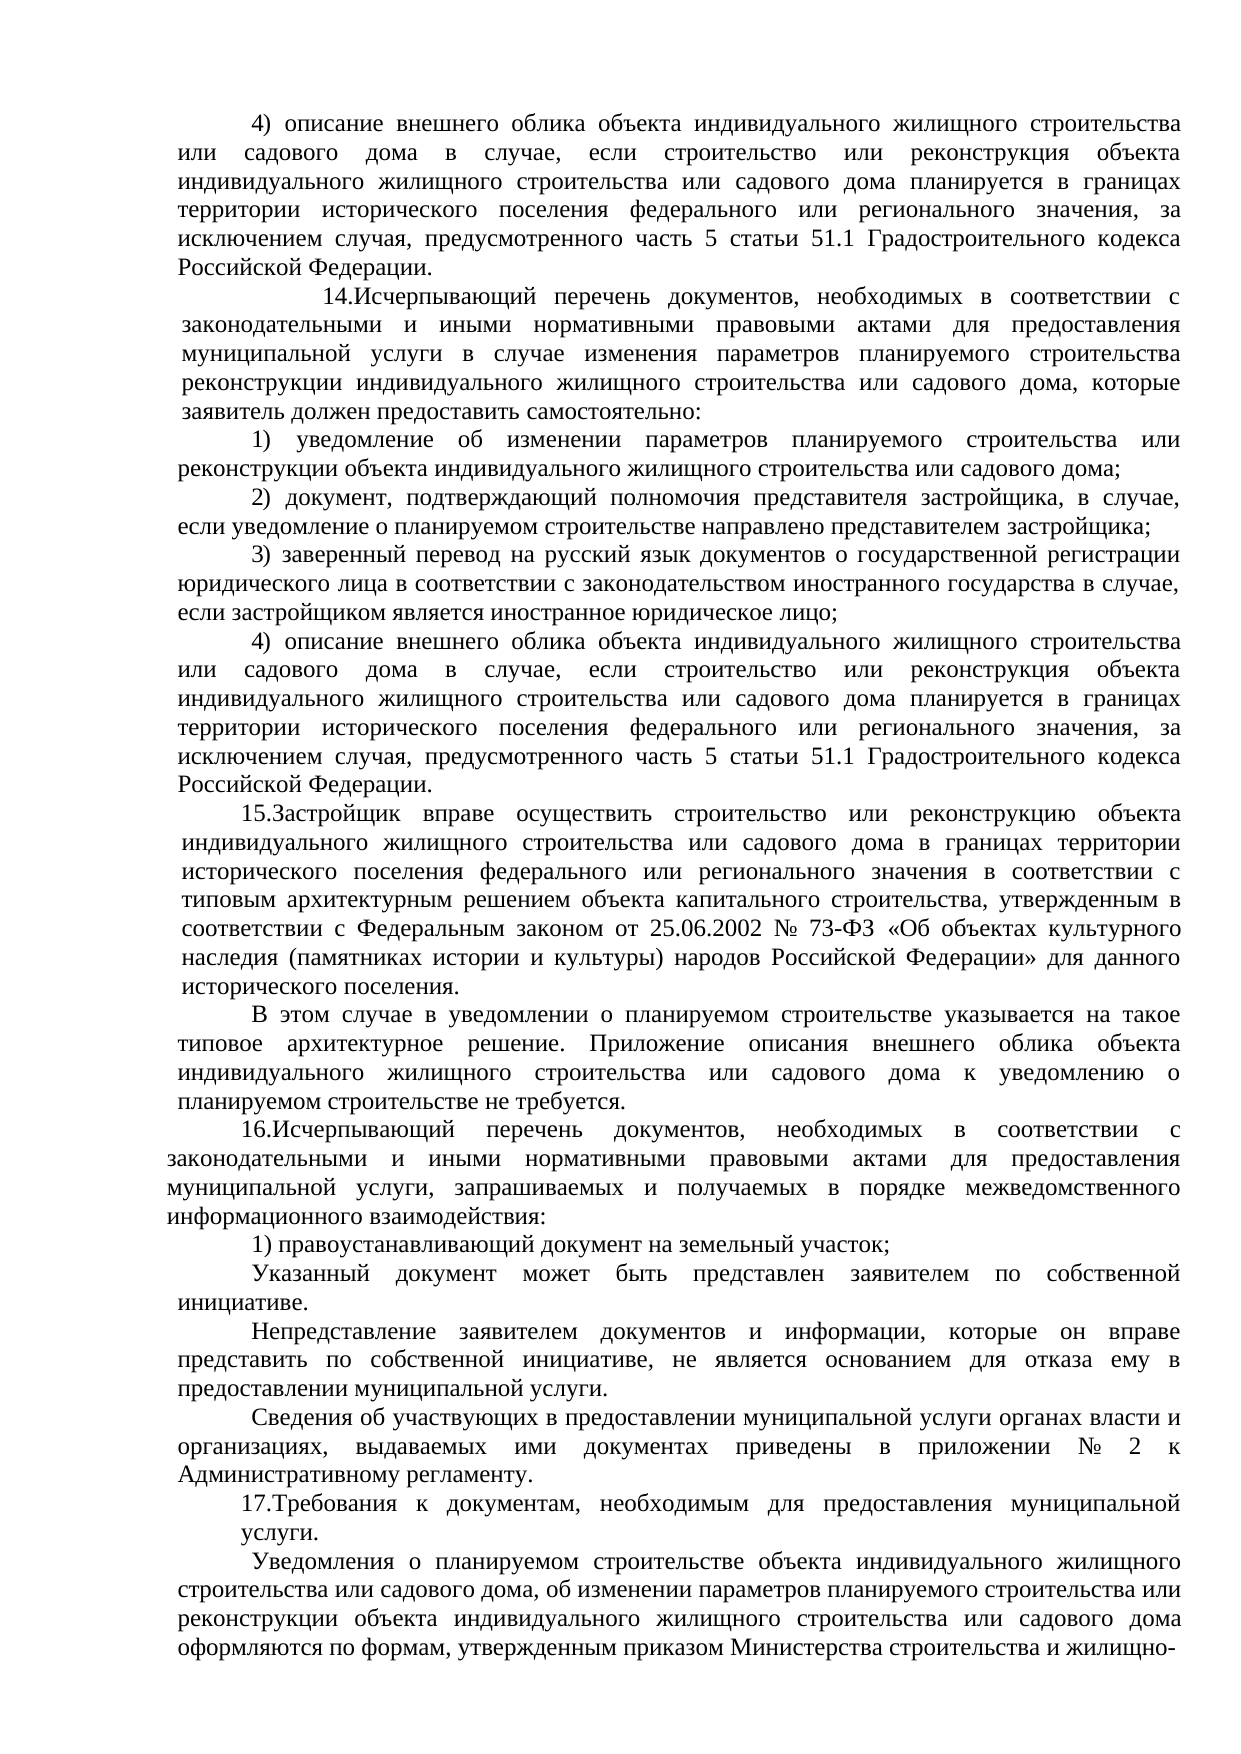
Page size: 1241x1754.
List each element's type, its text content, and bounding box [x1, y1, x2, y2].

text 1) правоустанавливающий документ на земельный участок; [251, 1229, 1194, 1258]
list описание внешнего облика объекта индивидуального жилищного строительства или садового дома в случае, если строительство или реконструкция объекта индивидуального жилищного строительства или садового дома планируется в границах территории исторического поселения федерального или регионального значения, за исключением случая, предусмотренного часть 5 статьи 51.1 Градостроительного кодекса Российской Федерации. [177, 108, 1182, 281]
list документ, подтверждающий полномочия представителя застройщика, в случае, если уведомление о планируемом строительстве направлено представителем застройщика; [177, 482, 1181, 539]
text Указанный документ может быть представлен заявителем по собственной инициативе. [177, 1258, 1181, 1316]
text Непредставление заявителем документов и информации, которые он вправе представить по собственной инициативе, не является основанием для отказа ему в предоставлении муниципальной услуги. [177, 1316, 1181, 1402]
text Сведения об участвующих в предоставлении муниципальной услуги органах власти и организациях, выдаваемых ими документах приведены в приложении № 2 к Административному регламенту. [177, 1402, 1182, 1488]
list уведомление об изменении параметров планируемого строительства или реконструкции объекта индивидуального жилищного строительства или садового дома; [177, 424, 1182, 482]
list описание внешнего облика объекта индивидуального жилищного строительства или садового дома в случае, если строительство или реконструкция объекта индивидуального жилищного строительства или садового дома планируется в границах территории исторического поселения федерального или регионального значения, за исключением случая, предусмотренного часть 5 статьи 51.1 Градостроительного кодекса Российской Федерации. [177, 626, 1182, 798]
text Уведомления о планируемом строительстве объекта индивидуального жилищного строительства или садового дома, об изменении параметров планируемого строительства или реконструкции объекта индивидуального жилищного строительства или садового дома оформляются по формам, утвержденным приказом Министерства строительства и жилищно- [177, 1546, 1182, 1661]
text 15.Застройщик вправе осуществить строительство или реконструкцию объекта индивидуального жилищного строительства или садового дома в границах территории исторического поселения федерального или регионального значения в соответствии с типовым архитектурным решением объекта капитального строительства, утвержденным в соответствии с Федеральным законом от 25.06.2002 № 73-ФЗ «Об объектах культурного наследия (памятниках истории и культуры) народов Российской Федерации» для данного исторического поселения. [181, 798, 1182, 999]
text 16.Исчерпывающий перечень документов, необходимых в соответствии с законодательными и иными нормативными правовыми актами для предоставления муниципальной услуги, запрашиваемых и получаемых в порядке межведомственного информационного взаимодействия: [167, 1114, 1181, 1229]
list заверенный перевод на русский язык документов о государственной регистрации юридического лица в соответствии с законодательством иностранного государства в случае, если застройщиком является иностранное юридическое лицо; [177, 539, 1181, 626]
text 17.Требования к документам, необходимым для предоставления муниципальной услуги. [241, 1488, 1181, 1546]
text В этом случае в уведомлении о планируемом строительстве указывается на такое типовое архитектурное решение. Приложение описания внешнего облика объекта индивидуального жилищного строительства или садового дома к уведомлению о планируемом строительстве не требуется. [177, 999, 1181, 1114]
text 14.Исчерпывающий перечень документов, необходимых в соответствии с законодательными и иными нормативными правовыми актами для предоставления муниципальной услуги в случае изменения параметров планируемого строительства реконструкции индивидуального жилищного строительства или садового дома, которые заявитель должен предоставить самостоятельно: [181, 281, 1181, 424]
